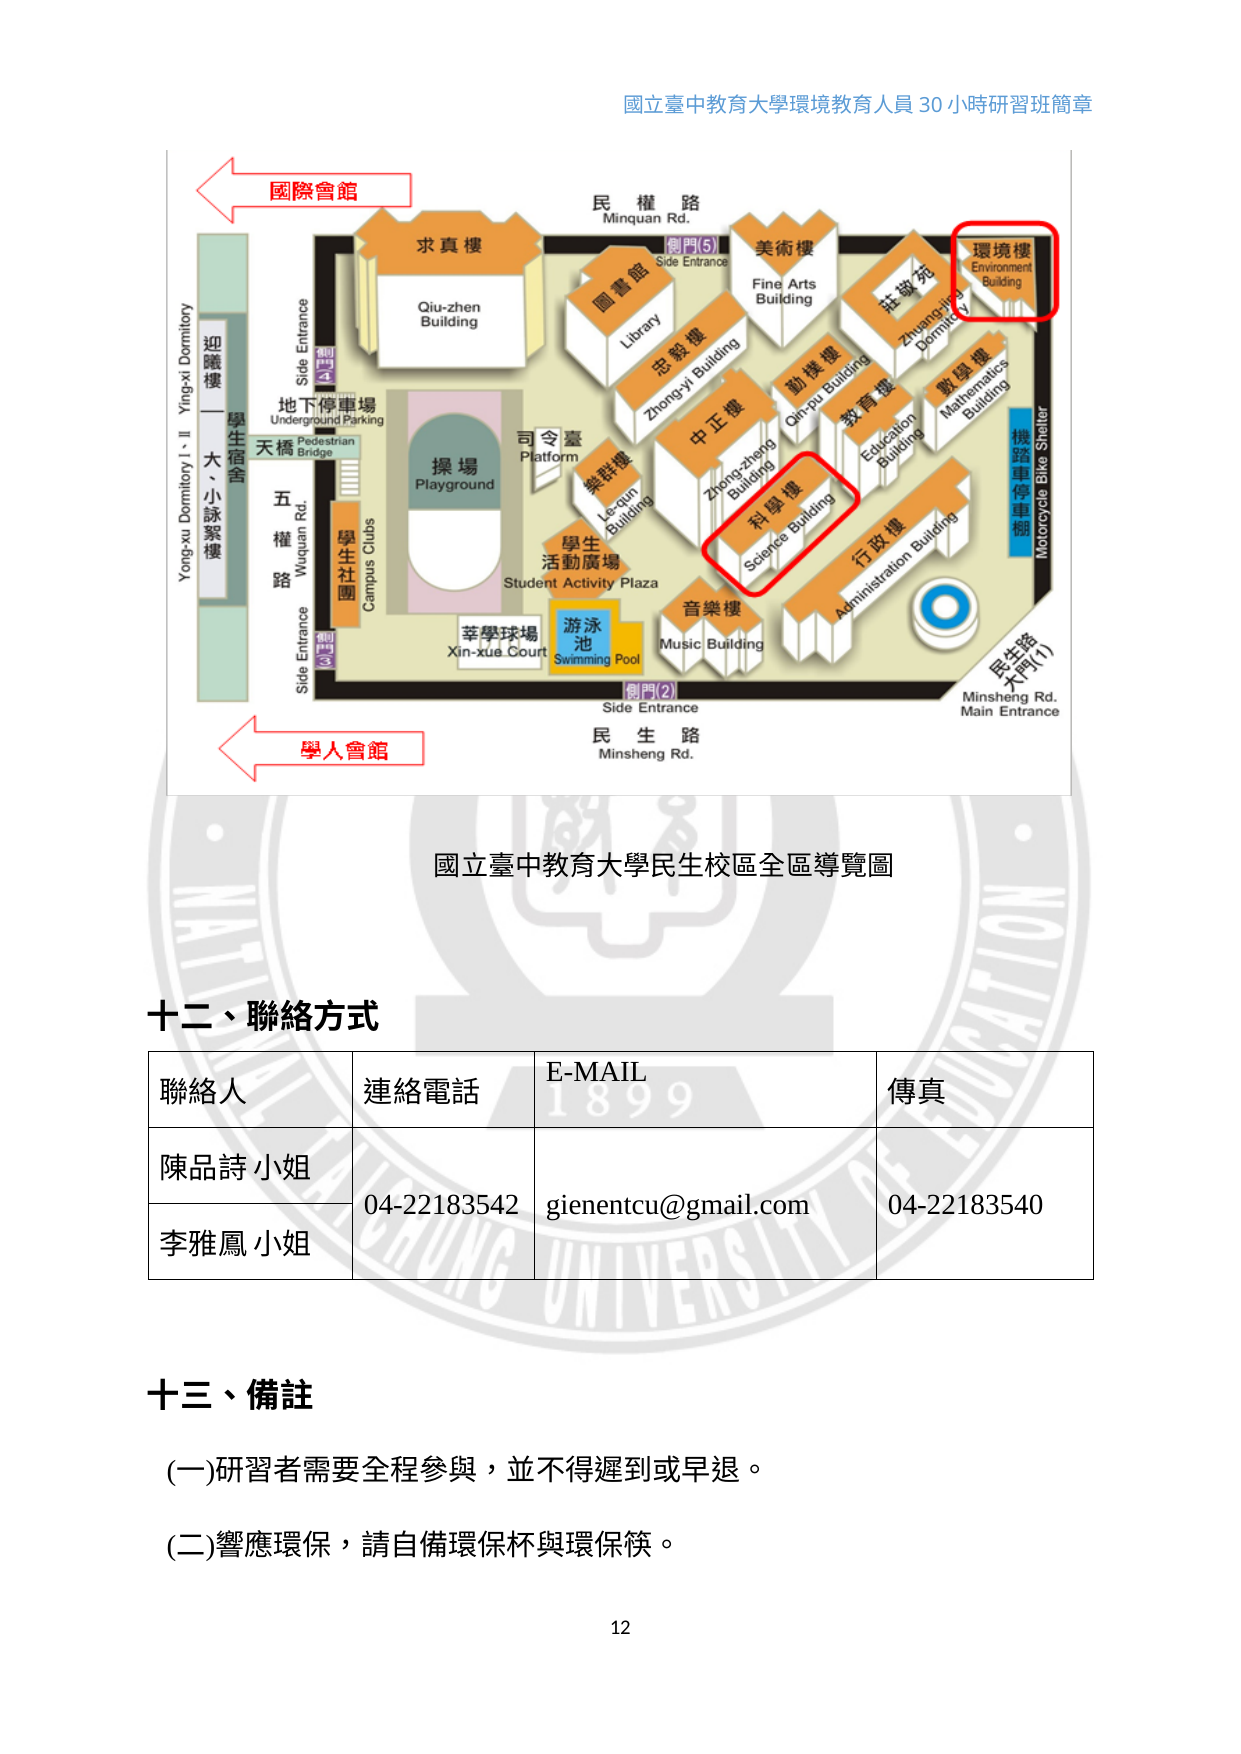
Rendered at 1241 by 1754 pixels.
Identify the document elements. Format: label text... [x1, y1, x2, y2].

table_cell 04-22183540 [877, 1128, 1093, 1279]
list 備註 [147, 1355, 1092, 1430]
picture [118, 150, 1122, 1384]
table_header 聯絡人 [149, 1052, 352, 1127]
table_cell 04-22183542 [353, 1128, 534, 1279]
list (一)研習者需要全程參與，並不得遲到或早退。 [166, 1430, 1092, 1505]
list 聯絡方式 [147, 976, 1092, 1051]
list (二)響應環保，請自備環保杯與環保筷。 [166, 1505, 1092, 1580]
text 國立臺中教育大學民生校區全區導覽圖 [235, 151, 1092, 901]
table_cell 陳品詩 小姐 [149, 1128, 352, 1203]
table_cell gienentcu@gmail.com [535, 1128, 876, 1279]
table_header 連絡電話 [353, 1052, 534, 1127]
table_header 傳真 [877, 1052, 1093, 1127]
table_cell 李雅鳳 小姐 [149, 1204, 352, 1279]
table_header E-MAIL [535, 1052, 876, 1127]
